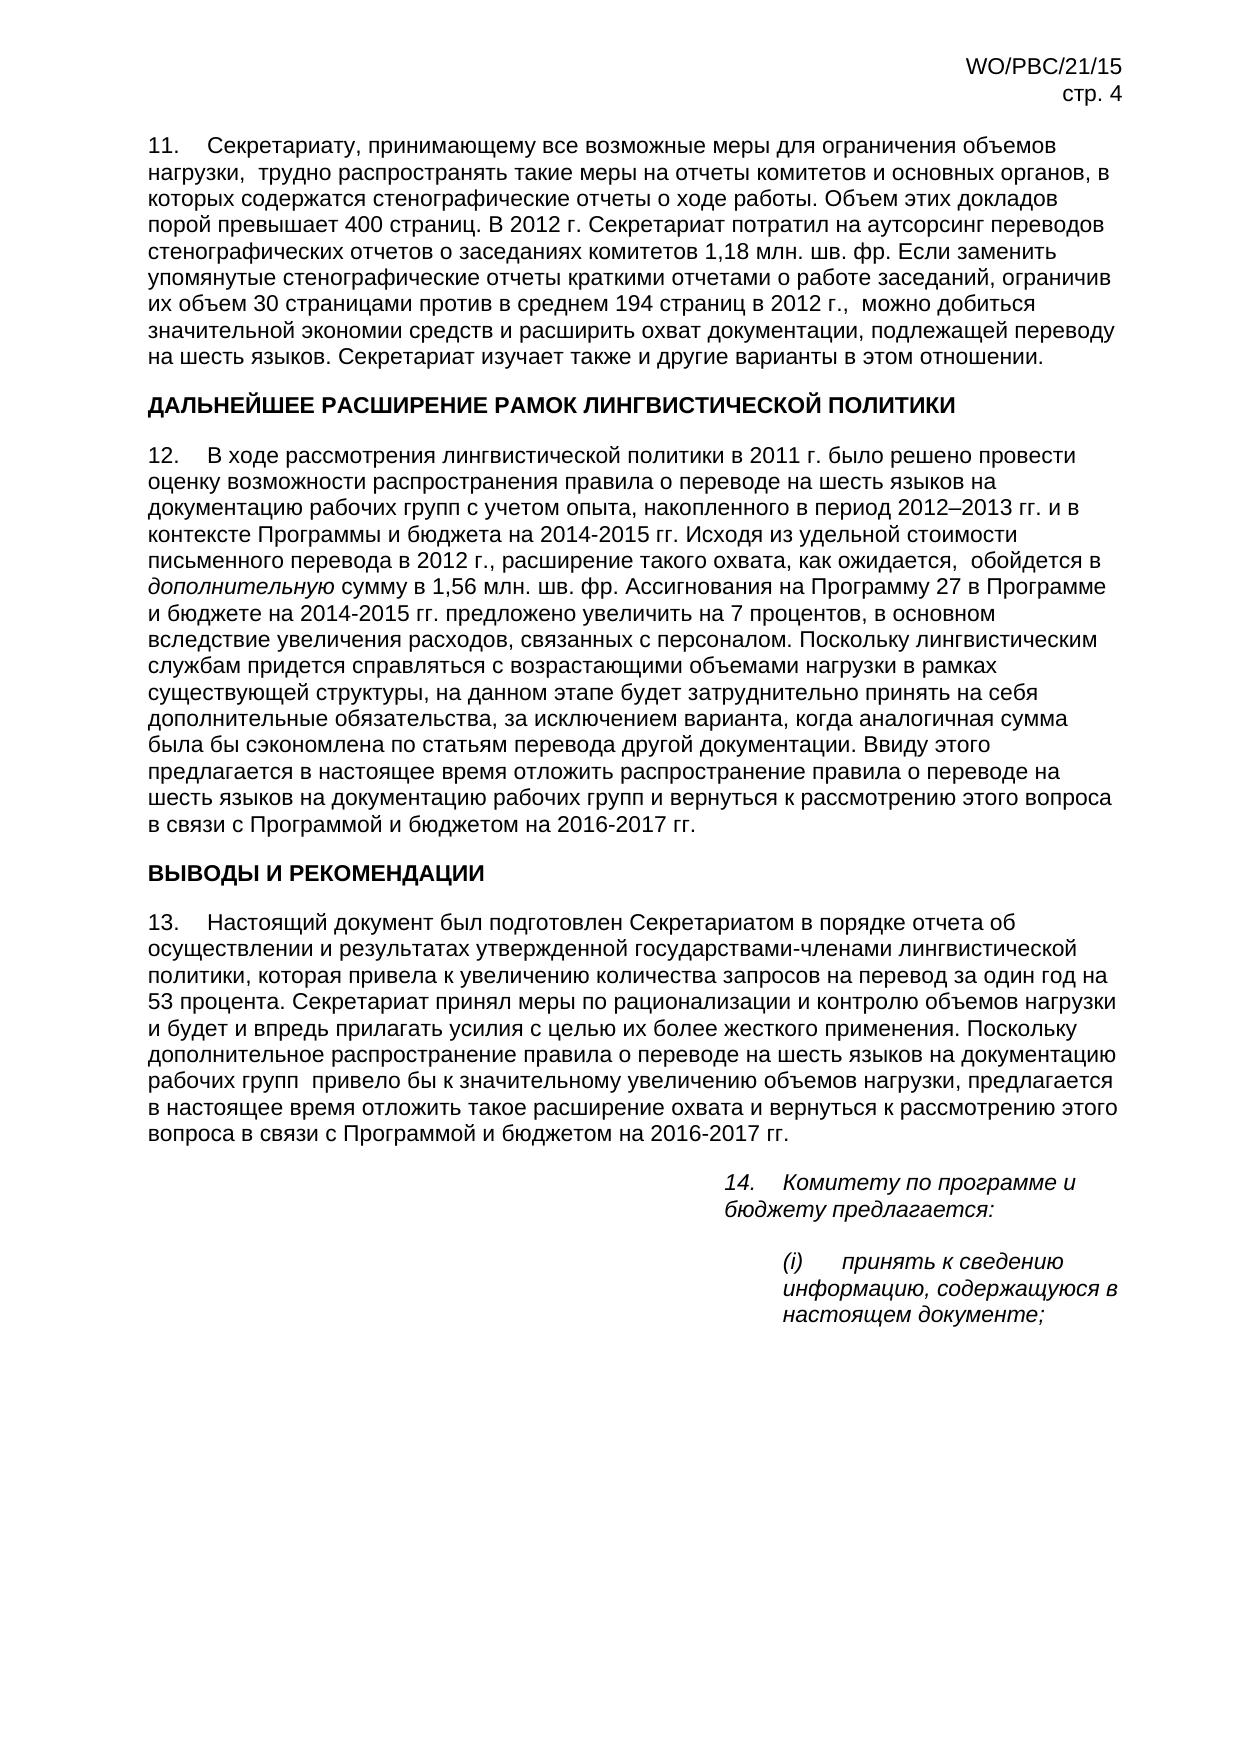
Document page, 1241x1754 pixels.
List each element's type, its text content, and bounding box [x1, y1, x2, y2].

text Секретариату, принимающему все возможные меры для ограничения объемов нагрузки, трудно распространять такие меры на отчеты комитетов и основных органов, в которых содержатся стенографические отчеты о ходе работы. Объем этих докладов порой превышает 400 страниц. В 2012 г. Секретариат потратил на аутсорсинг переводов стенографических отчетов о заседаниях комитетов 1,18 млн. шв. фр. Если заменить упомянутые стенографические отчеты краткими отчетами о работе заседаний, ограничив их объем 30 страницами против в среднем 194 страниц в 2012 г., можно добиться значительной экономии средств и расширить охват документации, подлежащей переводу на шесть языков. Секретариат изучает также и другие варианты в этом отношении. [148, 132, 1122, 369]
list 14. Комитету по программе и бюджету предлагается: [724, 1169, 1122, 1222]
text Настоящий документ был подготовлен Секретариатом в порядке отчета об осуществлении и результатах утвержденной государствами-членами лингвистической политики, которая привела к увеличению количества запросов на перевод за один год на 53 процента. Секретариат принял меры по рационализации и контролю объемов нагрузки и будет и впредь прилагать усилия с целью их более жесткого применения. Поскольку дополнительное распространение правила о переводе на шесть языков на документацию рабочих групп привело бы к значительному увеличению объемов нагрузки, предлагается в настоящее время отложить такое расширение охвата и вернуться к рассмотрению этого вопроса в связи с Программой и бюджетом на 2016-2017 гг. [148, 909, 1122, 1146]
list ДАЛЬНЕЙШЕЕ РАСШИРЕНИЕ РАМОК ЛИНГВИСТИЧЕСКОЙ ПОЛИТИКИ [148, 392, 1122, 419]
text В ходе рассмотрения лингвистической политики в 2011 г. было решено провести оценку возможности распространения правила о переводе на шесть языков на документацию рабочих групп с учетом опыта, накопленного в период 2012–2013 гг. и в контексте Программы и бюджета на 2014-2015 гг. Исходя из удельной стоимости письменного перевода в 2012 г., расширение такого охвата, как ожидается, обойдется в дополнительную сумму в 1,56 млн. шв. фр. Ассигнования на Программу 27 в Программе и бюджете на 2014-2015 гг. предложено увеличить на 7 процентов, в основном вследствие увеличения расходов, связанных с персоналом. Поскольку лингвистическим службам придется справляться с возрастающими объемами нагрузки в рамках существующей структуры, на данном этапе будет затруднительно принять на себя дополнительные обязательства, за исключением варианта, когда аналогичная сумма была бы сэкономлена по статьям перевода другой документации. Ввиду этого предлагается в настоящее время отложить распространение правила о переводе на шесть языков на документацию рабочих групп и вернуться к рассмотрению этого вопроса в связи с Программой и бюджетом на 2016-2017 гг. [148, 442, 1122, 837]
list ВЫВОДЫ И РЕКОМЕНДАЦИИ [148, 860, 1122, 886]
text (i) принять к сведению информацию, содержащуюся в настоящем документе; [783, 1248, 1122, 1327]
